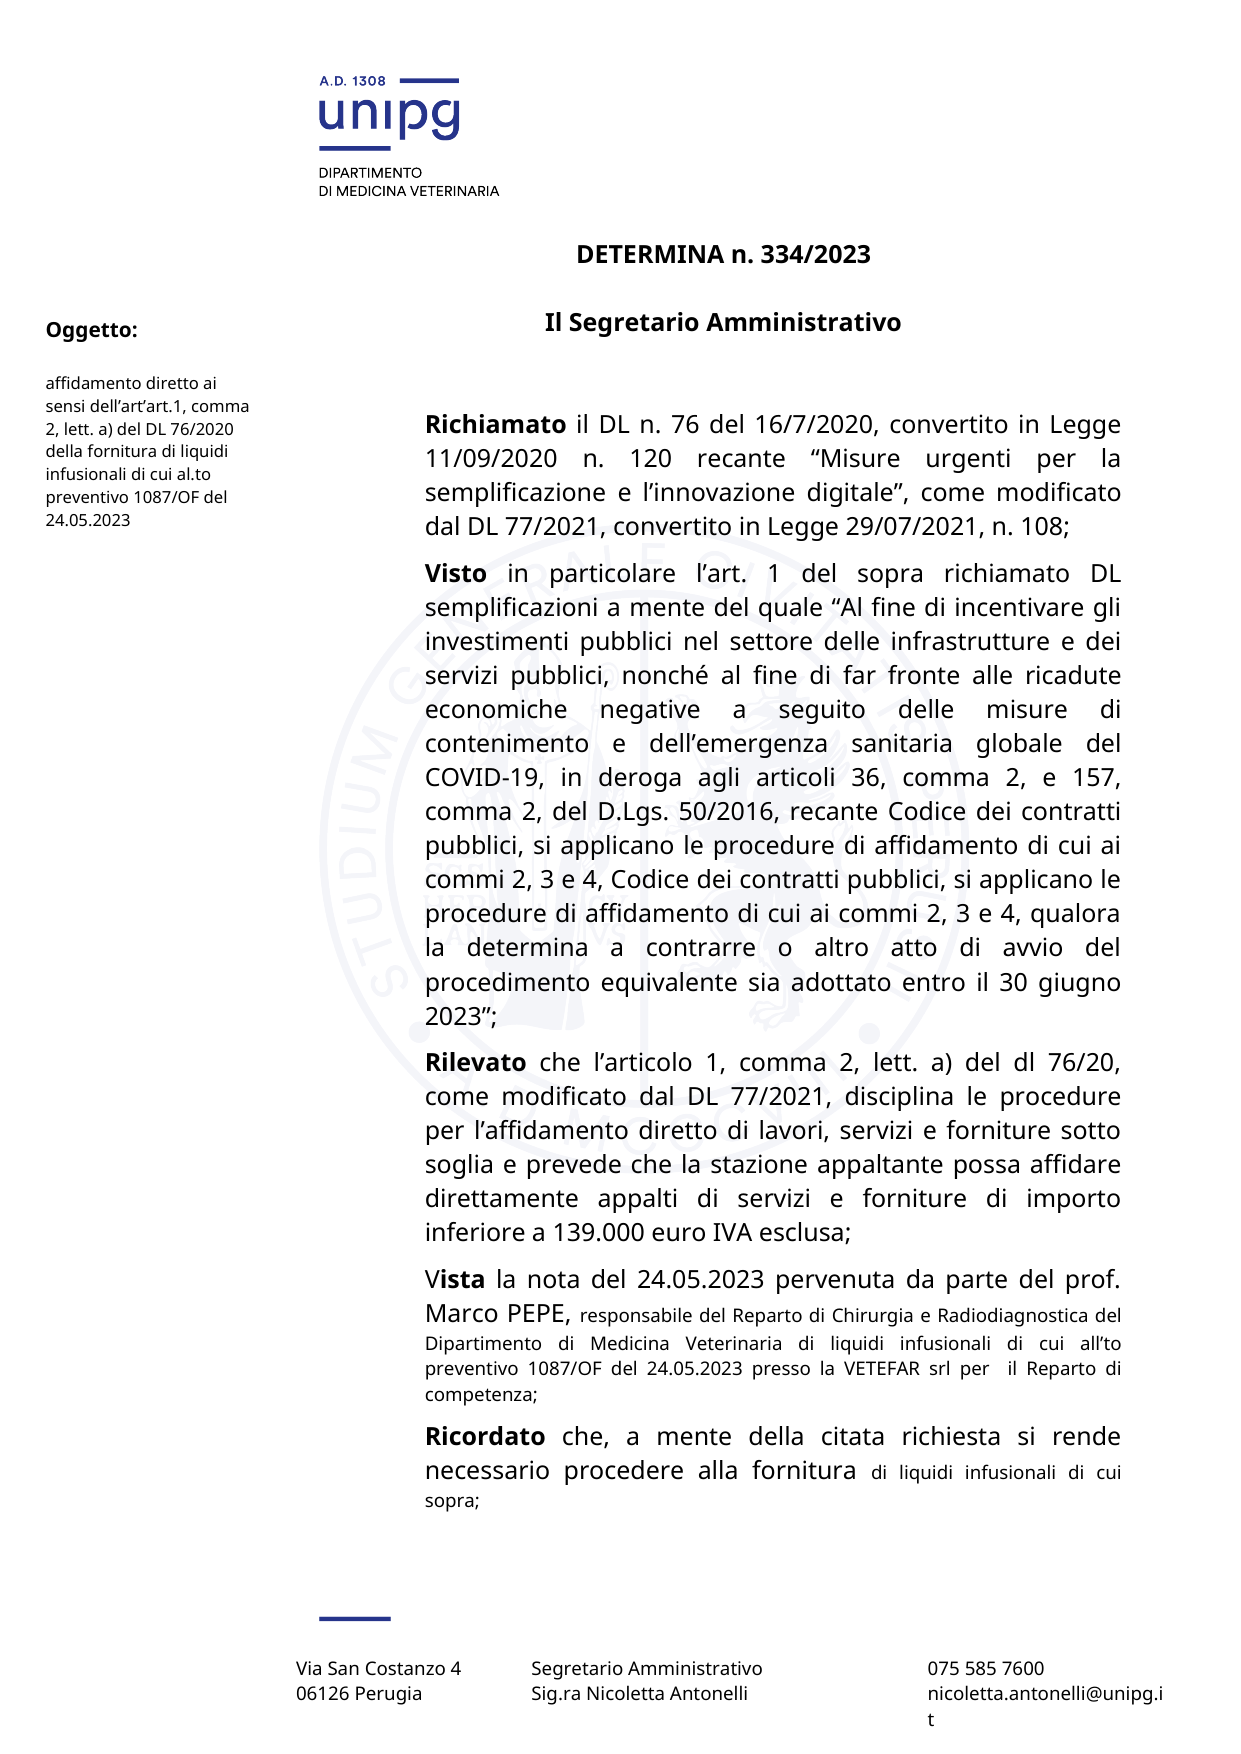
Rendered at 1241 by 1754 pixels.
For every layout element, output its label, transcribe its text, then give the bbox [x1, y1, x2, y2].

text Il Segretario Amministrativo [325, 304, 1122, 338]
text Vista la nota del 24.05.2023 pervenuta da parte del prof. Marco PEPE, responsabile del Reparto di Chirurgia e Radiodiagnostica del Dipartimento di Medicina Veterinaria di liquidi infusionali di cui all’to preventivo 1087/OF del 24.05.2023 presso la VETEFAR srl per il Reparto di competenza; [266, 1262, 1122, 1406]
text DETERMINA n. 334/2023 [325, 236, 1122, 270]
text Rilevato che l’articolo 1, comma 2, lett. a) del dl 76/20, come modificato dal DL 77/2021, disciplina le procedure per l’affidamento diretto di lavori, servizi e forniture sotto soglia e prevede che la stazione appaltante possa affidare direttamente appalti di servizi e forniture di importo inferiore a 139.000 euro IVA esclusa; [266, 1045, 1122, 1249]
text affidamento diretto ai sensi dell’art’art.1, comma 2, lett. a) del DL 76/2020 della fornitura di liquidi infusionali di cui al.to preventivo 1087/OF del 24.05.2023 [45, 372, 258, 531]
text Visto in particolare l’art. 1 del sopra richiamato DL semplificazioni a mente del quale “Al fine di incentivare gli investimenti pubblici nel settore delle infrastrutture e dei servizi pubblici, nonché al fine di far fronte alle ricadute economiche negative a seguito delle misure di contenimento e dell’emergenza sanitaria globale del COVID-19, in deroga agli articoli 36, comma 2, e 157, comma 2, del D.Lgs. 50/2016, recante Codice dei contratti pubblici, si applicano le procedure di affidamento di cui ai commi 2, 3 e 4, Codice dei contratti pubblici, si applicano le procedure di affidamento di cui ai commi 2, 3 e 4, qualora la determina a contrarre o altro atto di avvio del procedimento equivalente sia adottato entro il 30 giugno 2023”; [266, 555, 1122, 1032]
text Richiamato il DL n. 76 del 16/7/2020, convertito in Legge 11/09/2020 n. 120 recante “Misure urgenti per la semplificazione e l’innovazione digitale”, come modificato dal DL 77/2021, convertito in Legge 29/07/2021, n. 108; [266, 407, 1122, 543]
text Oggetto: [45, 315, 258, 343]
text Ricordato che, a mente della citata richiesta si rende necessario procedere alla fornitura di liquidi infusionali di cui sopra; [266, 1419, 1122, 1512]
picture [23, 0, 1241, 1726]
